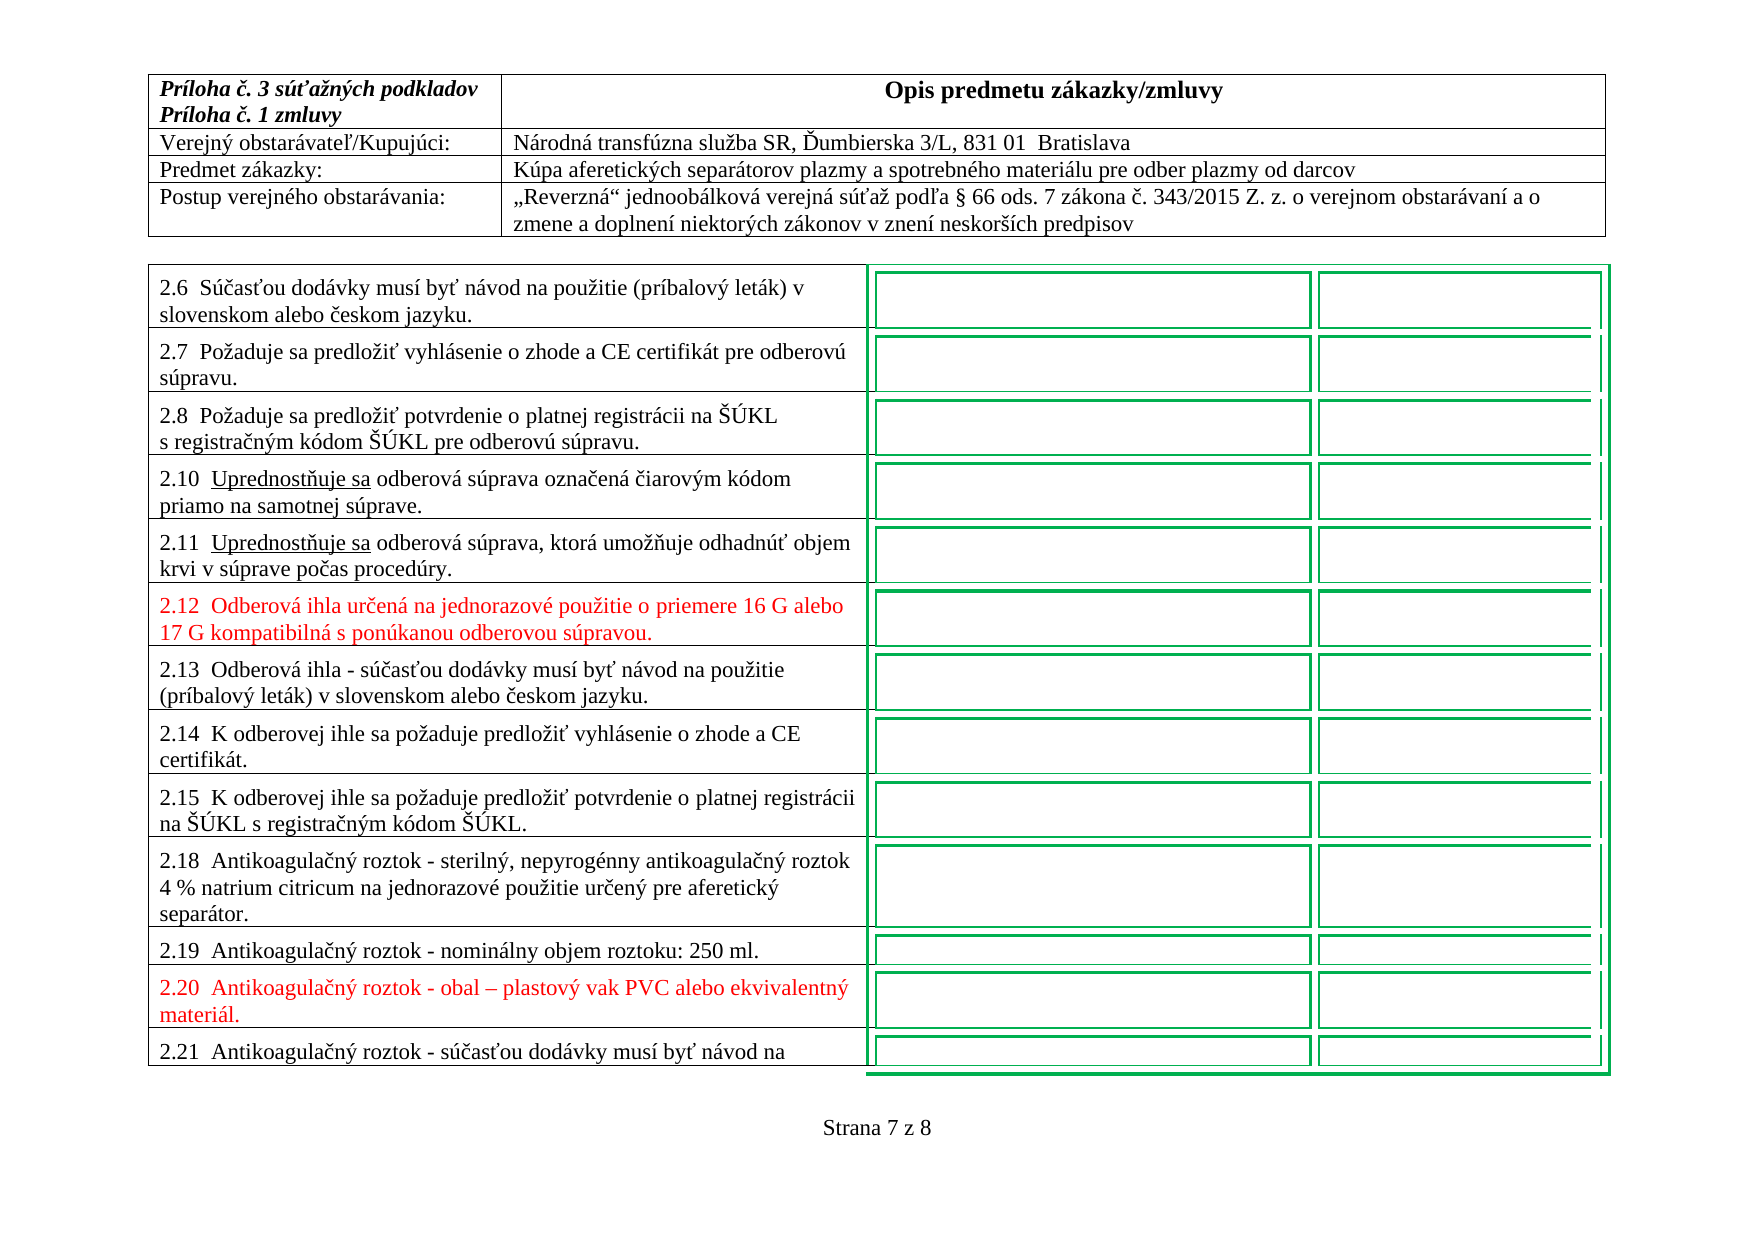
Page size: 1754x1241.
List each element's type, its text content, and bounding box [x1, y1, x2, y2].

table_cell [871, 964, 1314, 1027]
table_cell [871, 327, 1314, 391]
table_cell [1314, 582, 1606, 645]
table_cell 2.10 Uprednostňuje sa odberová súprava označená čiarovým kódom priamo na samotnej súprave. [149, 455, 866, 518]
table_cell [871, 454, 1314, 518]
table_cell [1314, 926, 1606, 963]
table_cell [1314, 645, 1606, 709]
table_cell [149, 1028, 866, 1064]
table_cell [1314, 964, 1606, 1027]
table_cell 2.19 Antikoagulačný roztok - nominálny objem roztoku: 250 ml. [149, 927, 866, 963]
table_cell 2.7 Požaduje sa predložiť vyhlásenie o zhode a CE certifikát pre odberovú súpravu. [149, 328, 866, 391]
table_cell [1314, 773, 1606, 836]
table_cell [871, 582, 1314, 645]
table_cell [1314, 265, 1606, 327]
table_cell 2.13 Odberová ihla - súčasťou dodávky musí byť návod na použitie (príbalový leták) v slovenskom alebo českom jazyku. [149, 646, 866, 709]
table_cell 2.6 Súčasťou dodávky musí byť návod na použitie (príbalový leták) v slovenskom alebo českom jazyku. [149, 265, 866, 327]
table_cell 2.8 Požaduje sa predložiť potvrdenie o platnej registrácii na ŠÚKL s registračným kódom ŠÚKL pre odberovú súpravu. [149, 392, 866, 454]
table_cell [1314, 327, 1606, 391]
table_cell [1314, 518, 1606, 582]
table_cell [871, 391, 1314, 454]
table_cell 2.14 K odberovej ihle sa požaduje predložiť vyhlásenie o zhode a CE certifikát. [149, 710, 866, 773]
table_cell [1314, 709, 1606, 773]
table_cell [1314, 454, 1606, 518]
table_cell [871, 265, 1314, 327]
table_cell [871, 709, 1314, 773]
table_cell 2.18 Antikoagulačný roztok - sterilný, nepyrogénny antikoagulačný roztok 4 % natrium citricum na jednorazové použitie určený pre aferetický separátor. [149, 837, 866, 926]
table_cell 2.11 Uprednostňuje sa odberová súprava, ktorá umožňuje odhadnúť objem krvi v súprave počas procedúry. [149, 519, 866, 582]
table_cell [871, 1027, 1314, 1064]
table_cell [871, 926, 1314, 963]
table_cell 2.20 Antikoagulačný roztok - obal – plastový vak PVC alebo ekvivalentný materiál. [149, 965, 866, 1027]
table_cell [871, 836, 1314, 926]
table_cell [1314, 1027, 1606, 1064]
table_cell [871, 645, 1314, 709]
table_cell 2.15 K odberovej ihle sa požaduje predložiť potvrdenie o platnej registrácii na ŠÚKL s registračným kódom ŠÚKL. [149, 774, 866, 836]
table_cell 2.12 Odberová ihla určená na jednorazové použitie o priemere 16 G alebo 17 G kompatibilná s ponúkanou odberovou súpravou. [149, 583, 866, 645]
table_cell [1314, 391, 1606, 454]
table_cell [871, 773, 1314, 836]
table_cell [871, 518, 1314, 582]
table_cell [1314, 836, 1606, 926]
